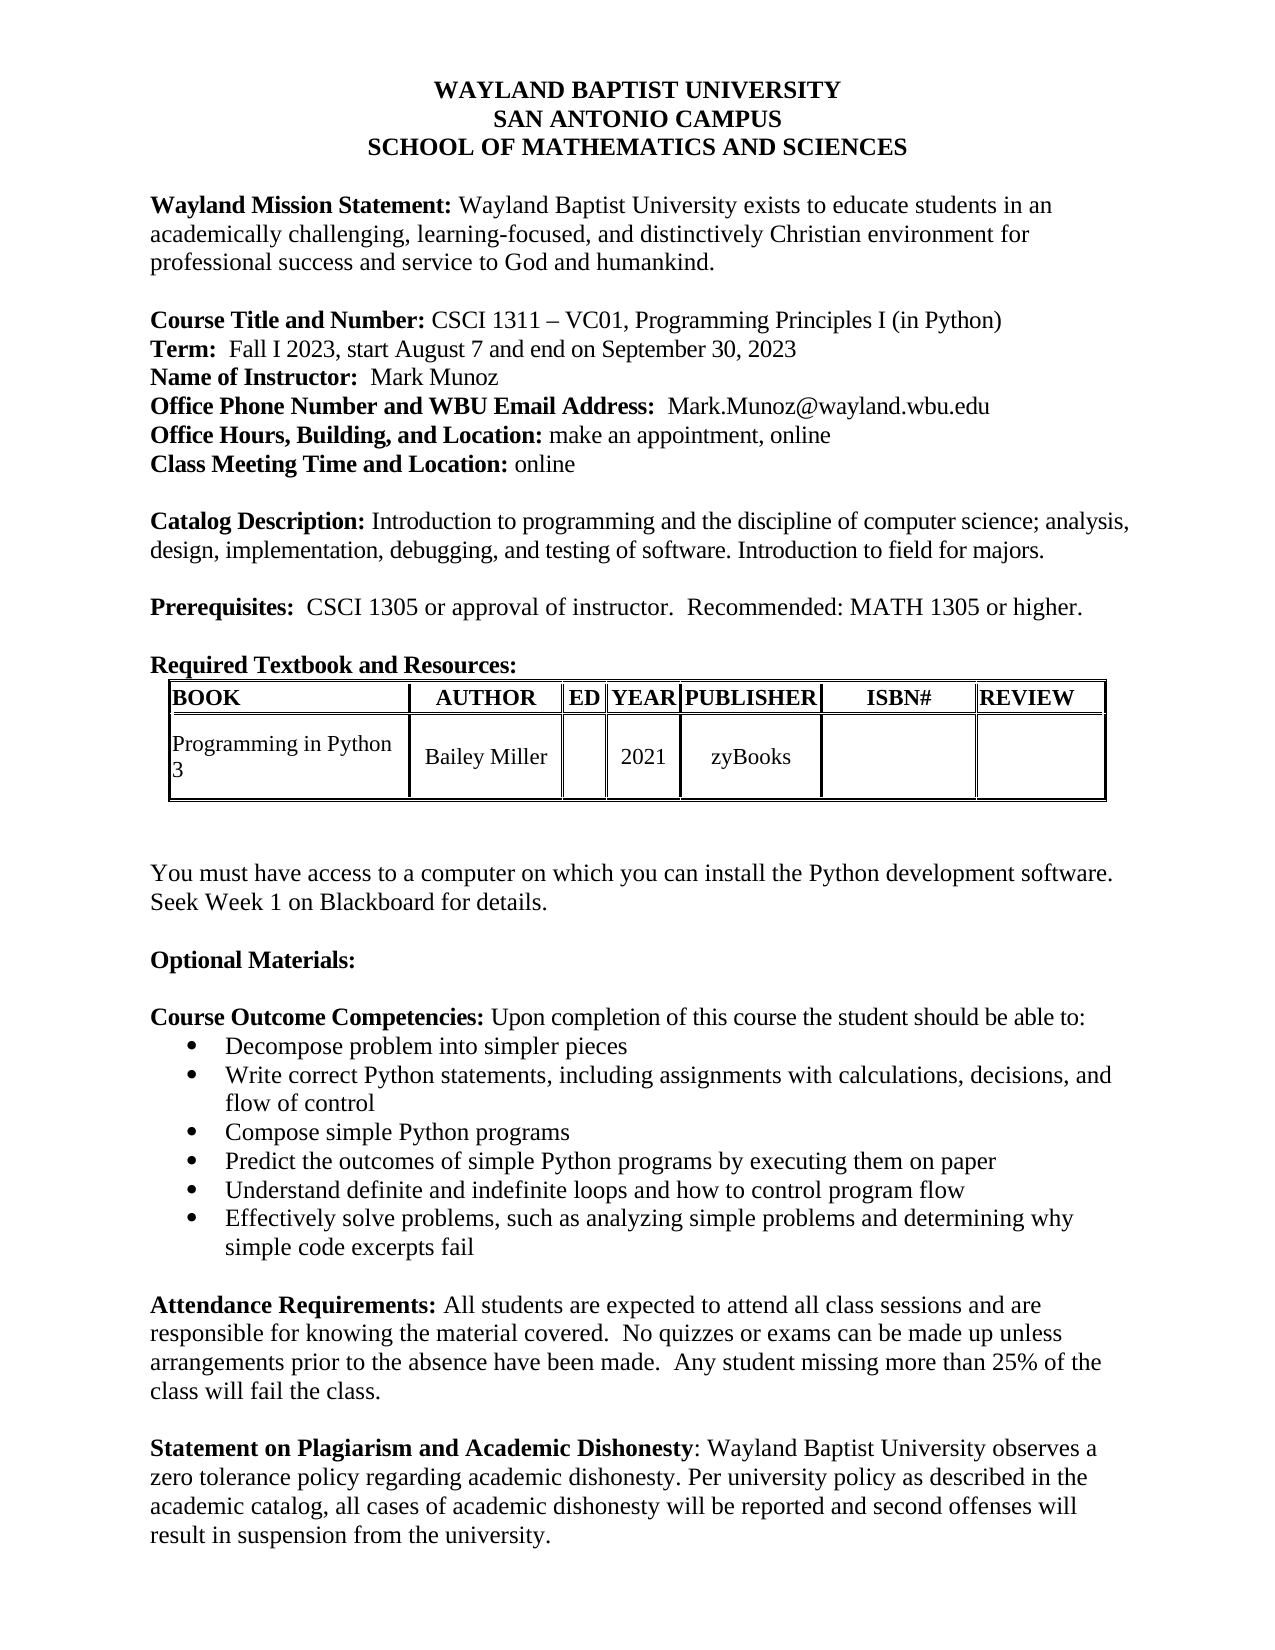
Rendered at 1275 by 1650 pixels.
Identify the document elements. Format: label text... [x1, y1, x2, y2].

text Course Outcome Competencies: Upon completion of this course the student should be able to: [150, 1002, 1125, 1031]
text Prerequisites: CSCI 1305 or approval of instructor. Recommended: MATH 1305 or higher. [150, 592, 1162, 621]
table_cell [563, 715, 607, 798]
list Effectively solve problems, such as analyzing simple problems and determining why simple code excerpts fail [187, 1203, 1125, 1261]
text Wayland Mission Statement: Wayland Baptist University exists to educate students in an academically challenging, learning-focused, and distinctively Christian environment for professional success and service to God and humankind. [150, 190, 1125, 276]
text Term: Fall I 2023, start August 7 and end on September 30, 2023 [150, 334, 1162, 362]
text You must have access to a computer on which you can install the Python development software. Seek Week 1 on Blackboard for details. [150, 858, 1125, 916]
table_cell Programming in Python 3 [171, 711, 409, 798]
text Name of Instructor: Mark Munoz [150, 362, 1162, 391]
text SAN ANTONIO CAMPUS [150, 104, 1125, 132]
table_header BOOK [171, 682, 409, 711]
list Decompose problem into simpler pieces [187, 1031, 1125, 1060]
table_header YEAR [607, 682, 680, 711]
list Predict the outcomes of simple Python programs by executing them on paper [187, 1146, 1125, 1175]
text Catalog Description: Introduction to programming and the discipline of computer science; analysis, design, implementation, debugging, and testing of software. Introduction to field for majors. [150, 506, 1162, 564]
text Statement on Plagiarism and Academic Dishonesty: Wayland Baptist University observes a zero tolerance policy regarding academic dishonesty. Per university policy as described in the academic catalog, all cases of academic dishonesty will be reported and second offenses will result in suspension from the university. [150, 1433, 1125, 1548]
list Write correct Python statements, including assignments with calculations, decisions, and flow of control [187, 1060, 1125, 1117]
list Understand definite and indefinite loops and how to control program flow [187, 1175, 1125, 1203]
text SCHOOL OF MATHEMATICS AND SCIENCES [150, 132, 1125, 161]
table_cell [977, 711, 1105, 798]
list Compose simple Python programs [187, 1117, 1125, 1146]
table_cell 2021 [607, 715, 680, 798]
table_header PUBLISHER [680, 682, 821, 711]
table_header REVIEW [977, 682, 1104, 711]
text Office Phone Number and WBU Email Address: Mark.Munoz@wayland.wbu.edu [150, 391, 1162, 420]
table_cell Bailey Miller [409, 715, 562, 798]
text Optional Materials: [150, 945, 1125, 973]
text Class Meeting Time and Location: online [150, 449, 1162, 477]
text Attendance Requirements: All students are expected to attend all class sessions and are responsible for knowing the material covered. No quizzes or exams can be made up unless arrangements prior to the absence have been made. Any student missing more than 25% of the class will fail the class. [150, 1290, 1125, 1405]
table_cell zyBooks [680, 715, 821, 798]
table_cell [821, 715, 977, 798]
table_header AUTHOR [409, 682, 562, 711]
text Office Hours, Building, and Location: make an appointment, online [150, 420, 1162, 449]
text WAYLAND BAPTIST UNIVERSITY [150, 75, 1125, 104]
table_header ISBN# [821, 682, 977, 711]
text Course Title and Number: CSCI 1311 – VC01, Programming Principles I (in Python) [150, 305, 1162, 334]
table_header ED [563, 682, 607, 711]
text Required Textbook and Resources: [150, 650, 1125, 679]
